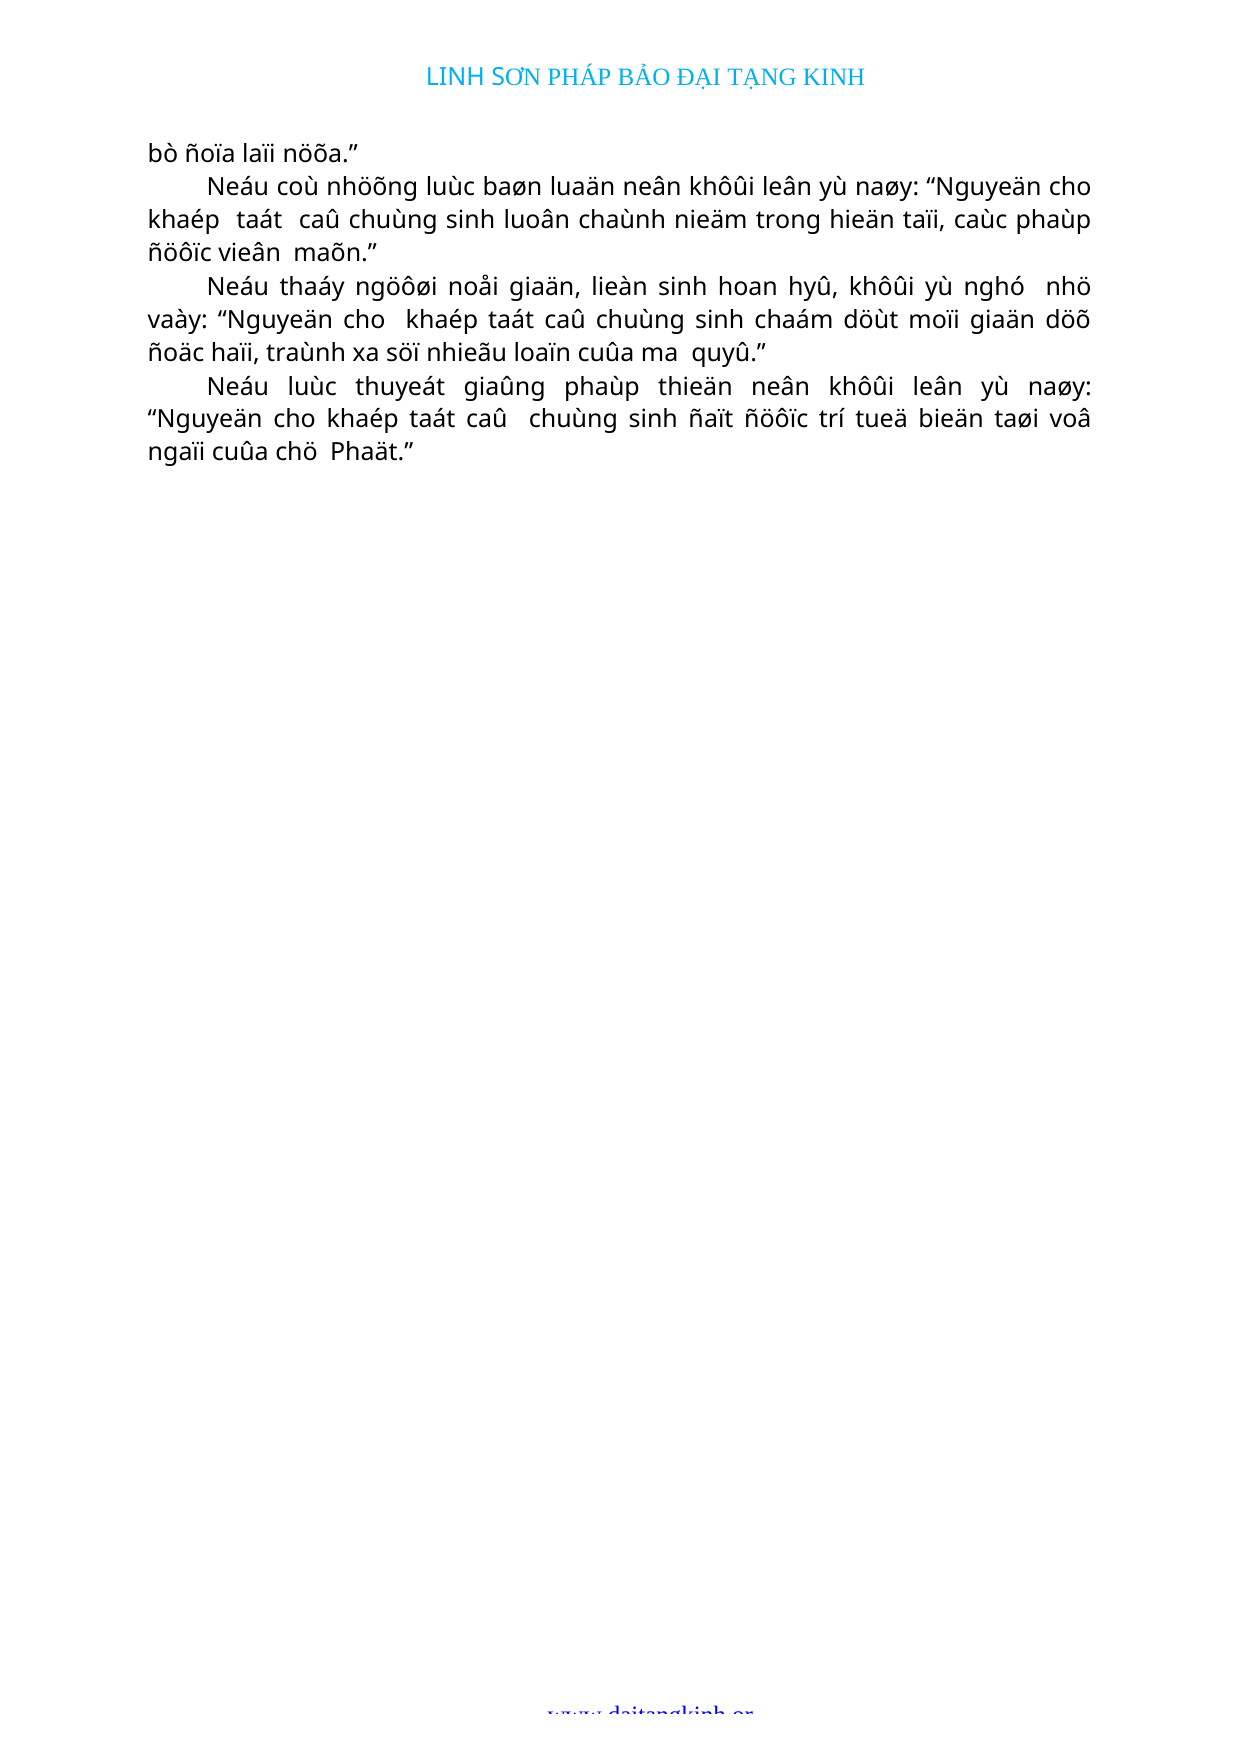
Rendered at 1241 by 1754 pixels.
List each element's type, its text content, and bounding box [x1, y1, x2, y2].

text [147, 135, 1093, 169]
text Neáu thaáy ngöôøi noåi giaän, lieàn sinh hoan hyû, khôûi yù nghó nhö vaày: “Nguyeän cho khaép taát caû chuùng sinh chaám döùt moïi giaän döõ ñoäc haïi, traùnh xa söï nhieãu loaïn cuûa ma quyû.” [147, 269, 1093, 369]
text Neáu coù nhöõng luùc baøn luaän neân khôûi leân yù naøy: “Nguyeän cho khaép taát caû chuùng sinh luoân chaùnh nieäm trong hieän taïi, caùc phaùp ñöôïc vieân maõn.” [147, 169, 1093, 269]
text Neáu luùc thuyeát giaûng phaùp thieän neân khôûi leân yù naøy: “Nguyeän cho khaép taát caû chuùng sinh ñaït ñöôïc trí tueä bieän taøi voâ ngaïi cuûa chö Phaät.” [147, 369, 1093, 467]
